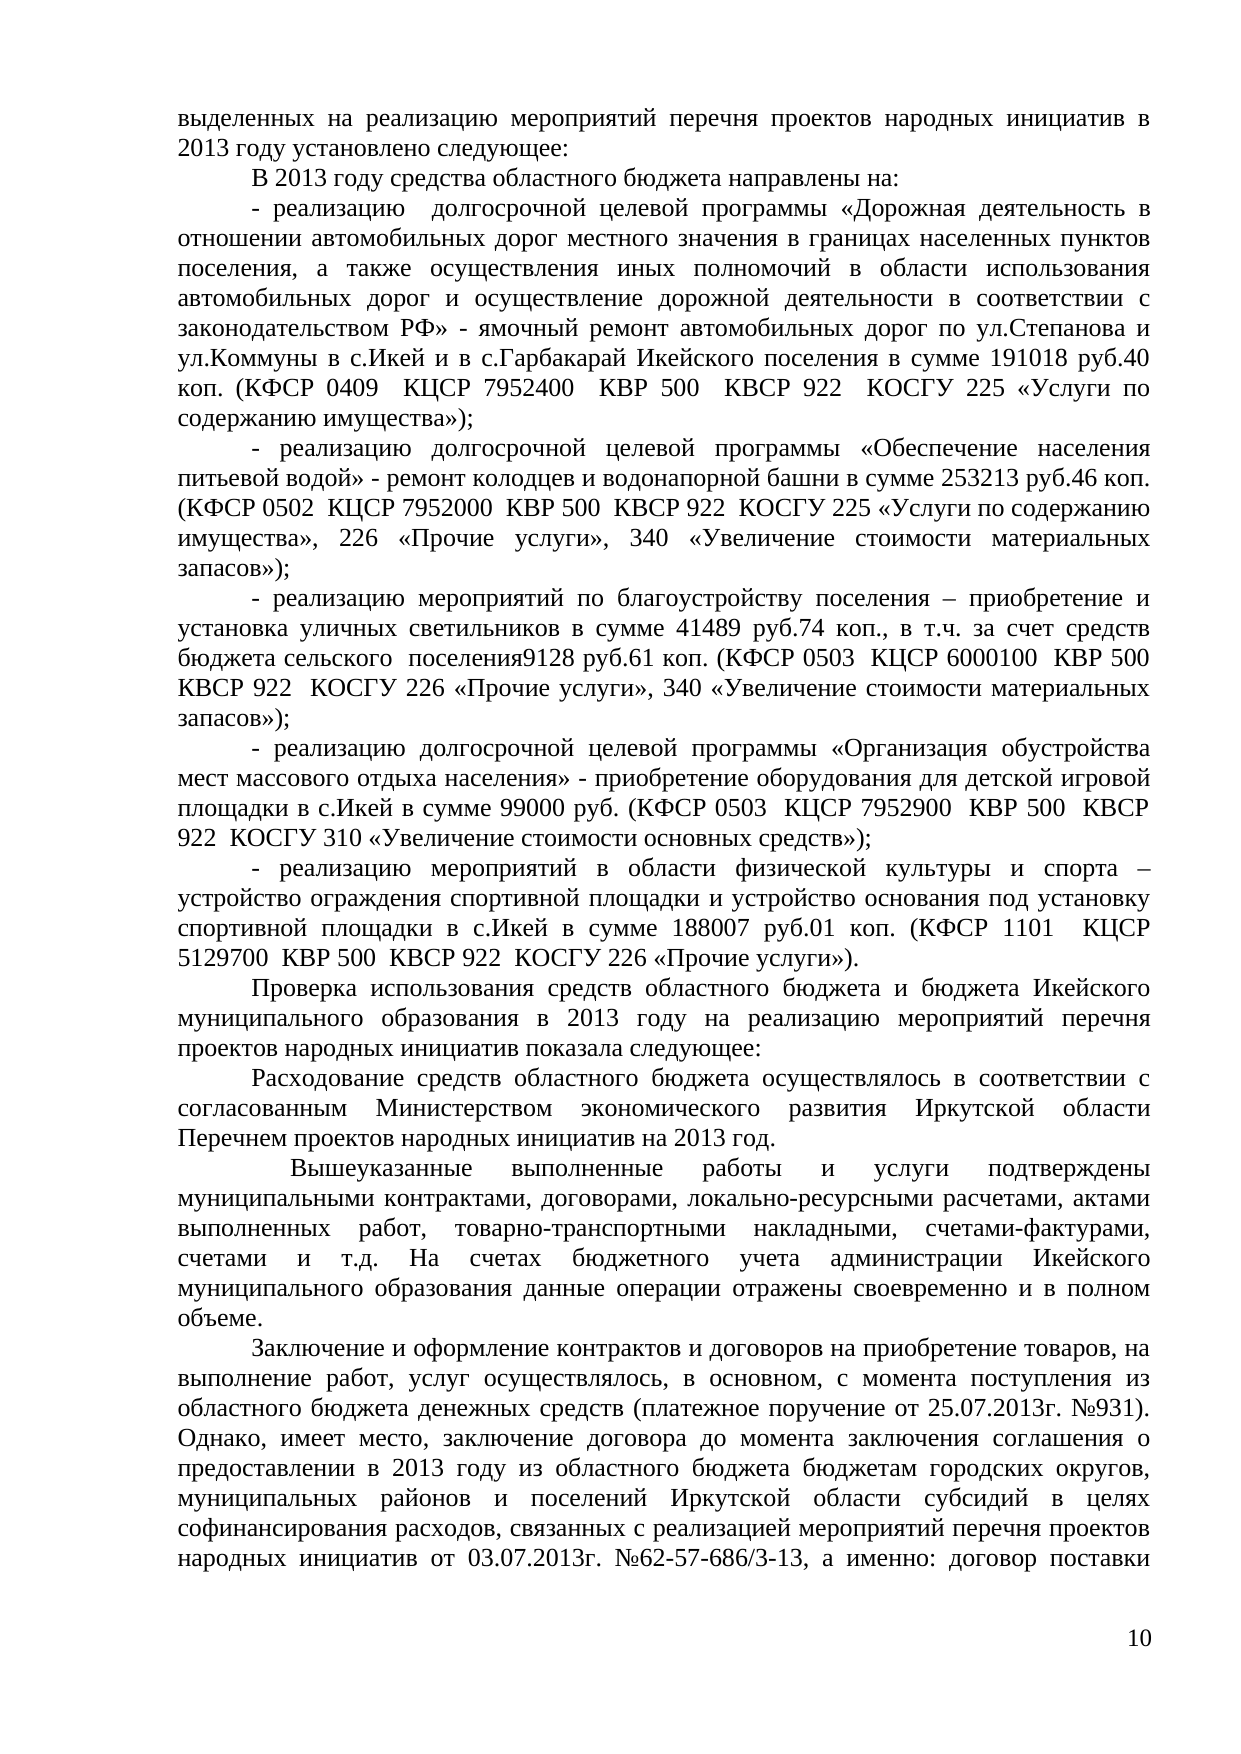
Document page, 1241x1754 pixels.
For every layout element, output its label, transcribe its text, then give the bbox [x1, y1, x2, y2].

text - реализацию долгосрочной целевой программы «Организация обустройства мест массового отдыха населения» - приобретение оборудования для детской игровой площадки в с.Икей в сумме 99000 руб. (КФСР 0503 КЦСР 7952900 КВР 500 КВСР 922 КОСГУ 310 «Увеличение стоимости основных средств»); [177, 732, 1152, 852]
text Расходование средств областного бюджета осуществлялось в соответствии с согласованным Министерством экономического развития Иркутской области Перечнем проектов народных инициатив на 2013 год. [177, 1062, 1152, 1152]
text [177, 102, 1152, 162]
text Вышеуказанные выполненные работы и услуги подтверждены муниципальными контрактами, договорами, локально-ресурсными расчетами, актами выполненных работ, товарно-транспортными накладными, счетами-фактурами, счетами и т.д. На счетах бюджетного учета администрации Икейского муниципального образования данные операции отражены своевременно и в полном объеме. [177, 1152, 1152, 1332]
text - реализацию долгосрочной целевой программы «Дорожная деятельность в отношении автомобильных дорог местного значения в границах населенных пунктов поселения, а также осуществления иных полномочий в области использования автомобильных дорог и осуществление дорожной деятельности в соответствии с законодательством РФ» - ямочный ремонт автомобильных дорог по ул.Степанова и ул.Коммуны в с.Икей и в с.Гарбакарай Икейского поселения в сумме 191018 руб.40 коп. (КФСР 0409 КЦСР 7952400 КВР 500 КВСР 922 КОСГУ 225 «Услуги по содержанию имущества»); [177, 192, 1152, 432]
text - реализацию долгосрочной целевой программы «Обеспечение населения питьевой водой» - ремонт колодцев и водонапорной башни в сумме 253213 руб.46 коп. (КФСР 0502 КЦСР 7952000 КВР 500 КВСР 922 КОСГУ 225 «Услуги по содержанию имущества», 226 «Прочие услуги», 340 «Увеличение стоимости материальных запасов»); [177, 432, 1152, 582]
text - реализацию мероприятий в области физической культуры и спорта – устройство ограждения спортивной площадки и устройство основания под установку спортивной площадки в с.Икей в сумме 188007 руб.01 коп. (КФСР 1101 КЦСР 5129700 КВР 500 КВСР 922 КОСГУ 226 «Прочие услуги»). [177, 852, 1152, 972]
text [177, 1332, 1152, 1572]
text - реализацию мероприятий по благоустройству поселения – приобретение и установка уличных светильников в сумме 41489 руб.74 коп., в т.ч. за счет средств бюджета сельского поселения9128 руб.61 коп. (КФСР 0503 КЦСР 6000100 КВР 500 КВСР 922 КОСГУ 226 «Прочие услуги», 340 «Увеличение стоимости материальных запасов»); [177, 582, 1152, 732]
text Проверка использования средств областного бюджета и бюджета Икейского муниципального образования в 2013 году на реализацию мероприятий перечня проектов народных инициатив показала следующее: [177, 972, 1152, 1062]
text В 2013 году средства областного бюджета направлены на: [177, 162, 1152, 192]
